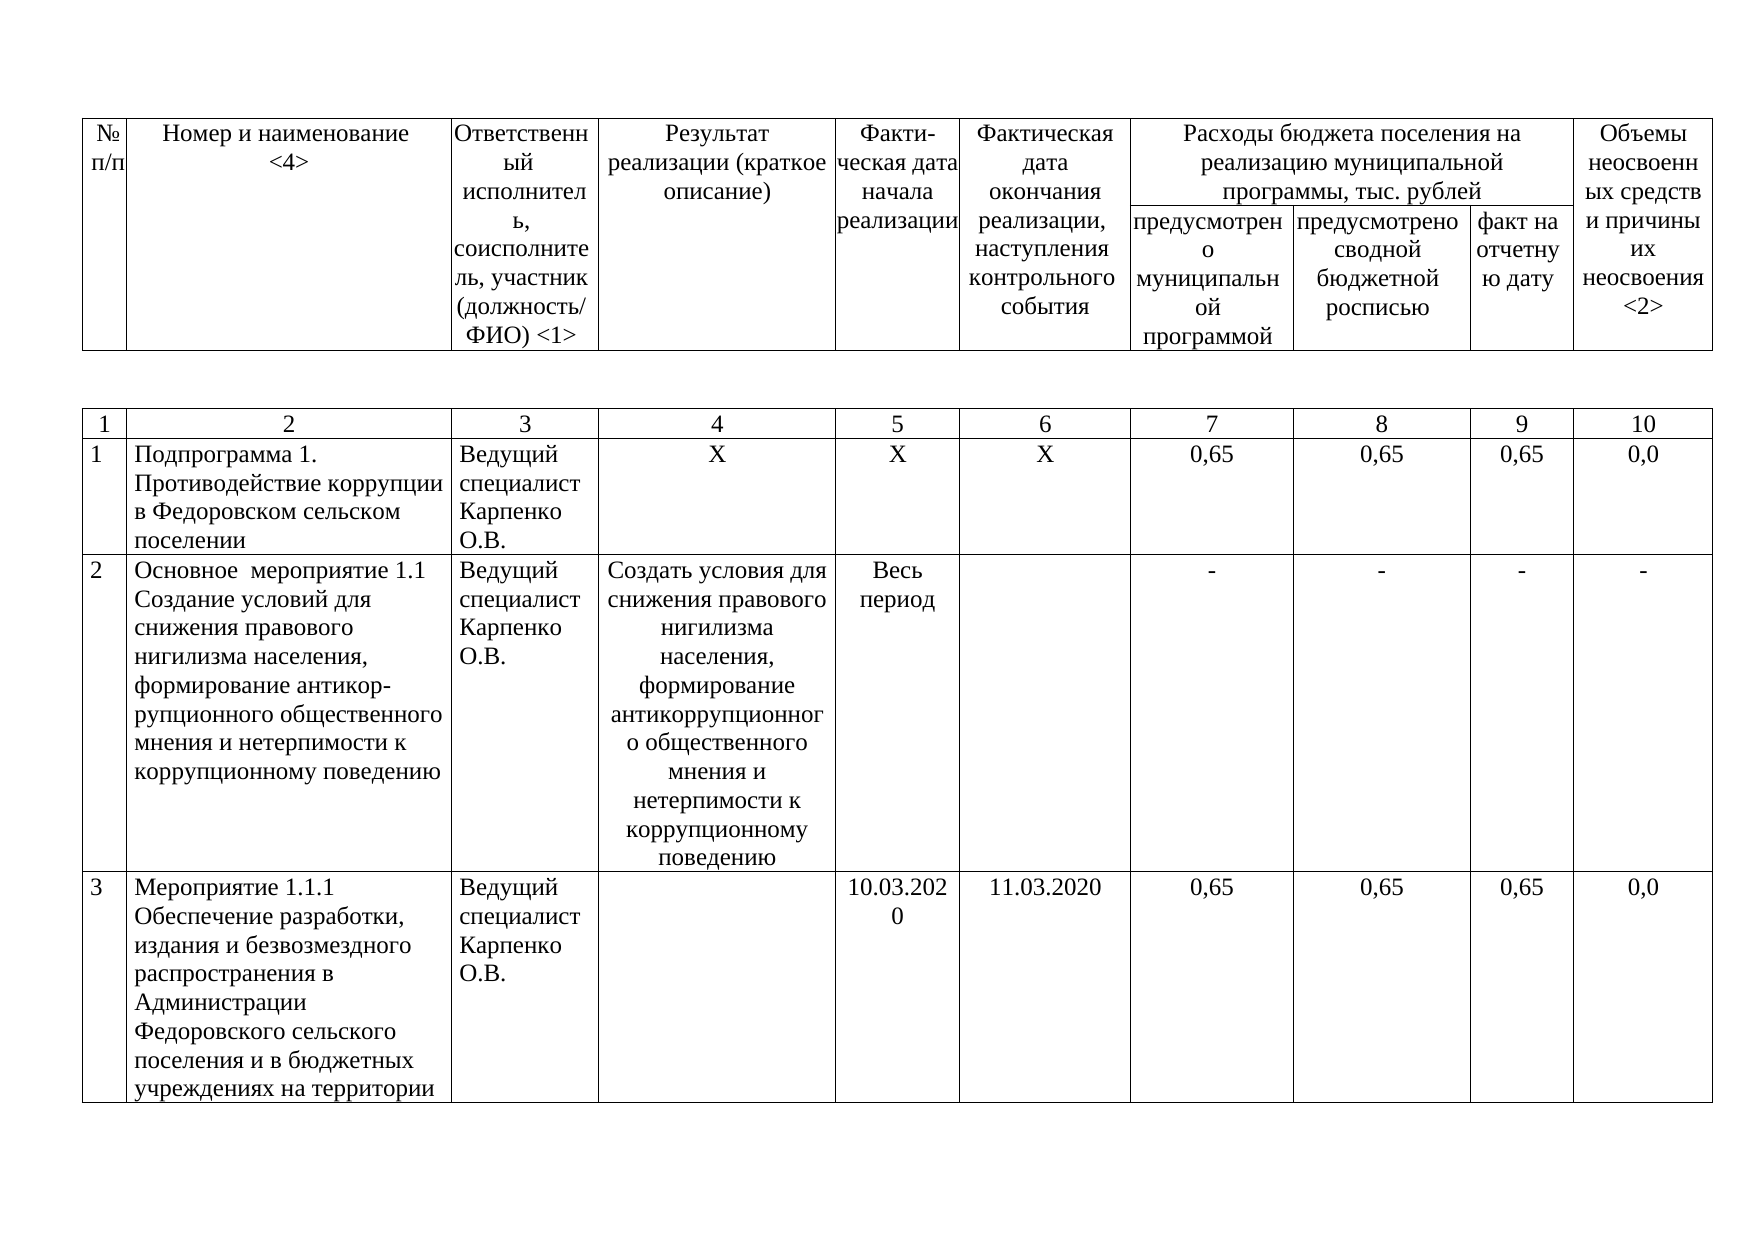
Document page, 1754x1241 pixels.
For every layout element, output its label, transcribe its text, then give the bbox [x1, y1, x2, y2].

table_cell - [1574, 555, 1712, 871]
table_cell Ведущий специалист Карпенко О.В. [452, 555, 598, 871]
table_cell [960, 555, 1130, 871]
table_header Результат реализации (краткое описание) [599, 119, 835, 349]
table_cell Создать условия для снижения правового нигилизма населения, формирование антикоррупционного общественного мнения и нетерпимости к коррупционному поведению [599, 555, 835, 871]
table_cell 0,65 [1131, 439, 1293, 554]
table_header Факти-ческая дата начала реализации [836, 119, 959, 349]
table_cell 11.03.2020 [960, 872, 1130, 1102]
table_header Номер и наименование <4> [127, 119, 451, 349]
table_cell 10.03.2020 [836, 872, 959, 1102]
table_header 6 [960, 409, 1130, 438]
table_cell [127, 872, 451, 1102]
table_cell [599, 872, 835, 1102]
table_header 5 [836, 409, 959, 438]
table_header 9 [1471, 409, 1573, 438]
table_header 2 [127, 409, 451, 438]
table_header 1 [83, 409, 126, 438]
table_cell X [599, 439, 835, 554]
table_cell 0,0 [1574, 872, 1712, 1102]
table_cell X [960, 439, 1130, 554]
table_cell предусмотрено сводной бюджетной росписью [1294, 206, 1470, 349]
table_cell 2 [83, 555, 126, 871]
table_header 7 [1131, 409, 1293, 438]
table_header № п/п [83, 119, 126, 349]
table_header Ответственный исполнитель, соисполнитель, участник (должность/ ФИО) <1> [452, 119, 598, 349]
table_cell 0,65 [1294, 872, 1470, 1102]
table_cell факт на отчетную дату [1471, 206, 1573, 349]
table_cell предусмотрено муниципальной программой [1131, 206, 1293, 349]
table_header 8 [1294, 409, 1470, 438]
table_cell - [1294, 555, 1470, 871]
table_cell X [836, 439, 959, 554]
table_cell 0,0 [1574, 439, 1712, 554]
table_header 10 [1574, 409, 1712, 438]
table_header 3 [452, 409, 598, 438]
table_cell Весь период [836, 555, 959, 871]
table_header Расходы бюджета поселения на реализацию муниципальной программы, тыс. рублей [1131, 119, 1573, 205]
table_cell 0,65 [1471, 872, 1573, 1102]
table_header Фактическая дата окончания реализации, наступления контрольного события [960, 119, 1130, 349]
table_cell Ведущий специалист Карпенко О.В. [452, 872, 598, 1102]
table_cell - [1471, 555, 1573, 871]
table_cell 0,65 [1471, 439, 1573, 554]
table_header Объемы неосвоенных средств и причины их неосвоения <2> [1574, 119, 1712, 349]
table_cell 3 [83, 872, 126, 1102]
table_cell Основное мероприятие 1.1 Создание условий для снижения правового нигилизма населения, формирование антикоррупционного общественного мнения и нетерпимости к коррупционному поведению [127, 555, 451, 871]
table_cell 0,65 [1294, 439, 1470, 554]
table_cell Подпрограмма 1. Противодействие коррупции в Федоровском сельском поселении [127, 439, 451, 554]
table_header 4 [599, 409, 835, 438]
table_cell - [1131, 555, 1293, 871]
table_cell 0,65 [1131, 872, 1293, 1102]
table_cell 1 [83, 439, 126, 554]
table_cell Ведущий специалист Карпенко О.В. [452, 439, 598, 554]
